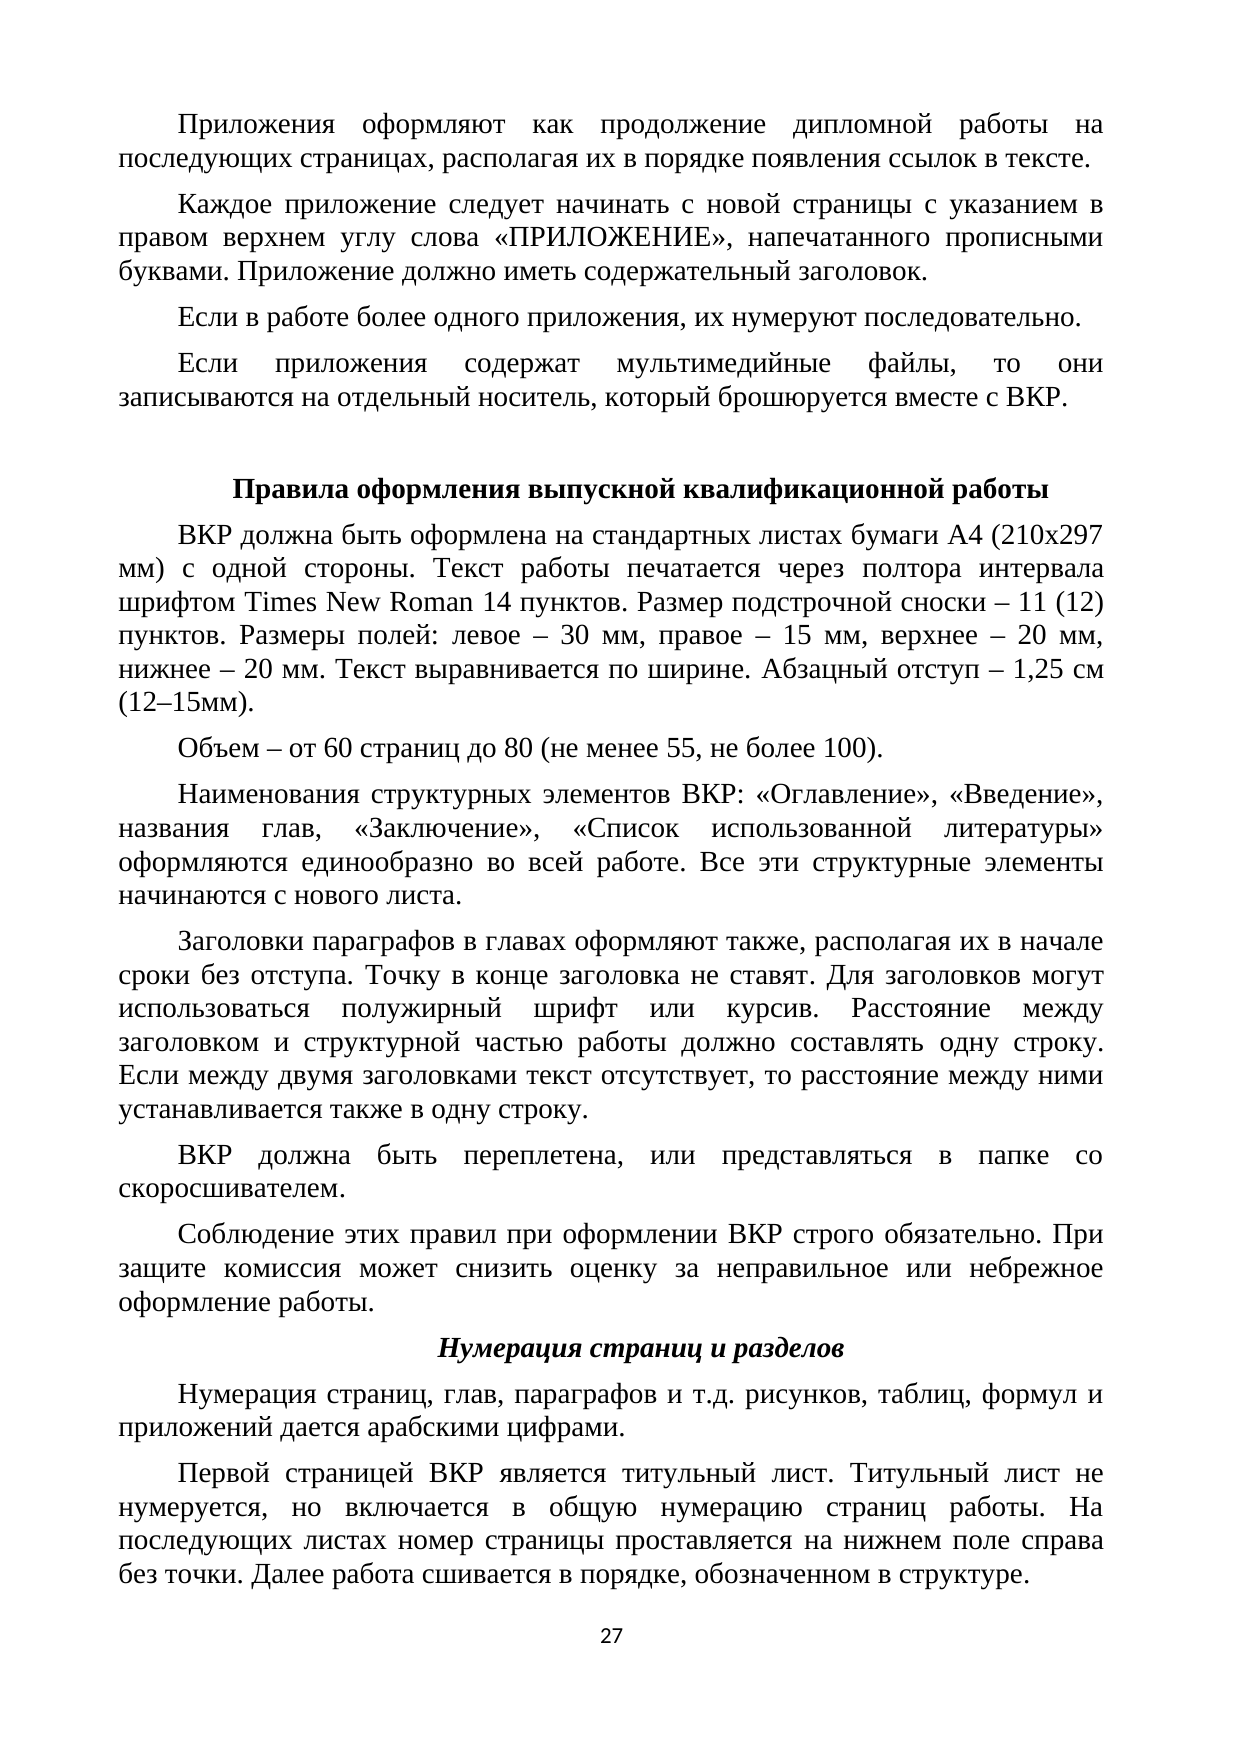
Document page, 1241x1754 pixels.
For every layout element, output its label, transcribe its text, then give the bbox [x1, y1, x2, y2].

text Если в работе более одного приложения, их нумеруют последовательно. [118, 299, 1104, 333]
text Если приложения содержат мультимедийные файлы, то они записываются на отдельный носитель, который брошюруется вместе с ВКР. [118, 345, 1104, 412]
text ВКР должна быть переплетена, или представляться в папке со скоросшивателем. [118, 1137, 1104, 1204]
text Наименования структурных элементов ВКР: «Оглавление», «Введение», названия глав, «Заключение», «Список использованной литературы» оформляются единообразно во всей работе. Все эти структурные элементы начинаются с нового листа. [118, 777, 1104, 911]
text Нумерация страниц, глав, параграфов и т.д. рисунков, таблиц, формул и приложений дается арабскими цифрами. [118, 1376, 1104, 1443]
text Правила оформления выпускной квалификационной работы [118, 471, 1104, 504]
text Заголовки параграфов в главах оформляют также, располагая их в начале сроки без отступа. Точку в конце заголовка не ставят. Для заголовков могут использоваться полужирный шрифт или курсив. Расстояние между заголовком и структурной частью работы должно составлять одну строку. Если между двумя заголовками текст отсутствует, то расстояние между ними устанавливается также в одну строку. [118, 923, 1104, 1124]
text Соблюдение этих правил при оформлении ВКР строго обязательно. При защите комиссия может снизить оценку за неправильное или небрежное оформление работы. [118, 1217, 1104, 1317]
text Каждое приложение следует начинать с новой страницы с указанием в правом верхнем углу слова «ПРИЛОЖЕНИЕ», напечатанного прописными буквами. Приложение должно иметь содержательный заголовок. [118, 186, 1104, 287]
text Объем – от 60 страниц до 80 (не менее 55, не более 100). [118, 731, 1104, 764]
text Первой страницей ВКР является титульный лист. Титульный лист не нумеруется, но включается в общую нумерацию страниц работы. На последующих листах номер страницы проставляется на нижнем поле справа без точки. Далее работа сшивается в порядке, обозначенном в структуре. [118, 1455, 1104, 1589]
text Нумерация страниц и разделов [118, 1330, 1104, 1363]
text Приложения оформляют как продолжение дипломной работы на последующих страницах, располагая их в порядке появления ссылок в тексте. [118, 106, 1104, 173]
text ВКР должна быть оформлена на стандартных листах бумаги А4 (210х297 мм) с одной стороны. Текст работы печатается через полтора интервала шрифтом Times New Roman 14 пунктов. Размер подстрочной сноски – 11 (12) пунктов. Размеры полей: левое – , правое – , верхнее – , нижнее – . Текст выравнивается по ширине. Абзацный отступ – 1,25 см (12–15мм). [118, 517, 1104, 718]
